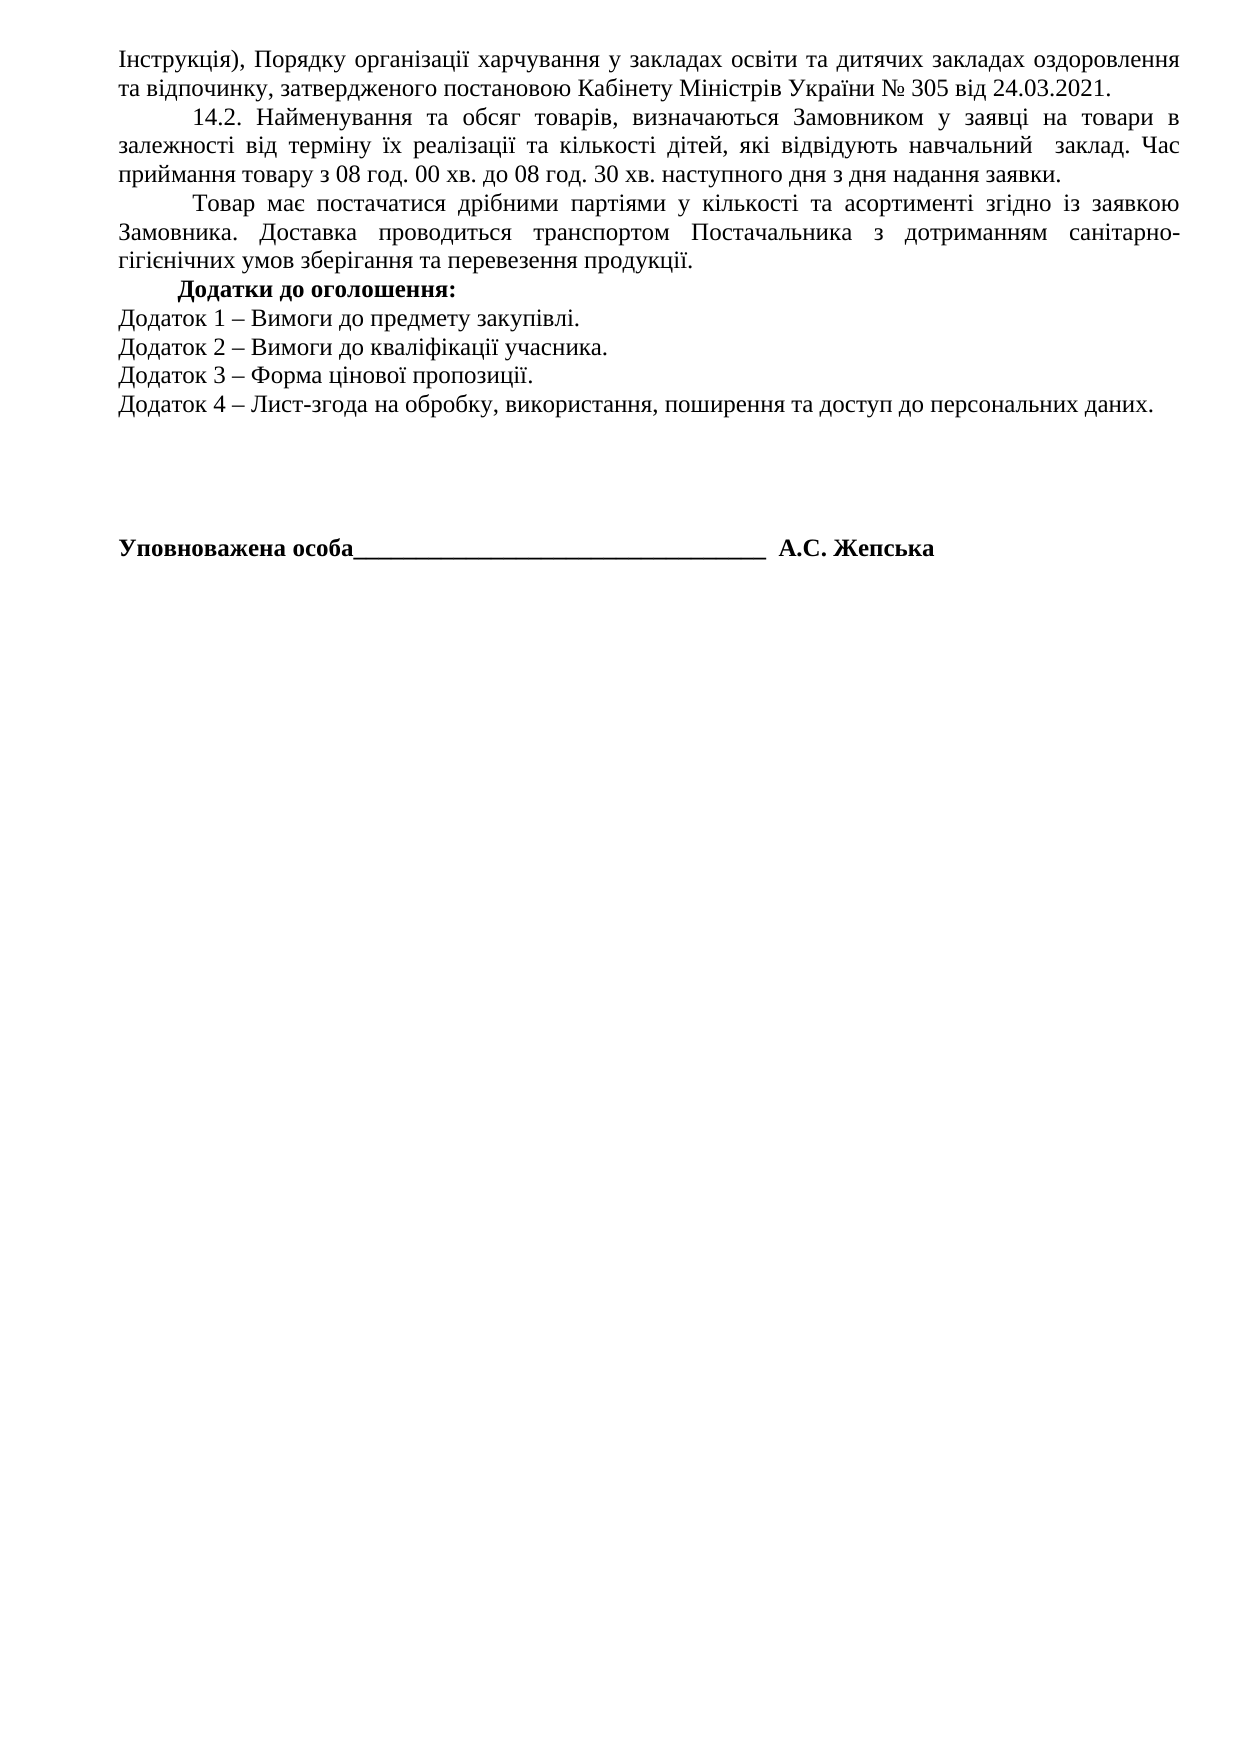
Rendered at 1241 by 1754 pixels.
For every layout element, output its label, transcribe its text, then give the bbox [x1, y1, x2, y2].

text 14.2. Найменування та обсяг товарів, визначаються Замовником у заявці на товари в залежності від терміну їх реалізації та кількості дітей, які відвідують навчальний заклад. Час приймання товару з 08 год. 00 хв. до 08 год. 30 хв. наступного дня з дня надання заявки. [118, 102, 1181, 188]
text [118, 44, 1181, 102]
text Додаток 2 – Вимоги до кваліфікації учасника. [118, 332, 1181, 361]
text Додаток 1 – Вимоги до предмету закупівлі. [118, 303, 1181, 332]
text Додатки до оголошення: [118, 274, 1181, 303]
text Уповноважена особа_________________________________ А.С. Жепська [118, 533, 1181, 562]
text Додаток 3 – Форма цінової пропозиції. [118, 361, 1181, 389]
text Додаток 4 – Лист-згода на обробку, використання, поширення та доступ до персональних даних. [118, 389, 1181, 418]
text Товар має постачатися дрібними партіями у кількості та асортименті згідно із заявкою Замовника. Доставка проводиться транспортом Постачальника з дотриманням санітарно-гігієнічних умов зберігання та перевезення продукції. [118, 188, 1181, 274]
